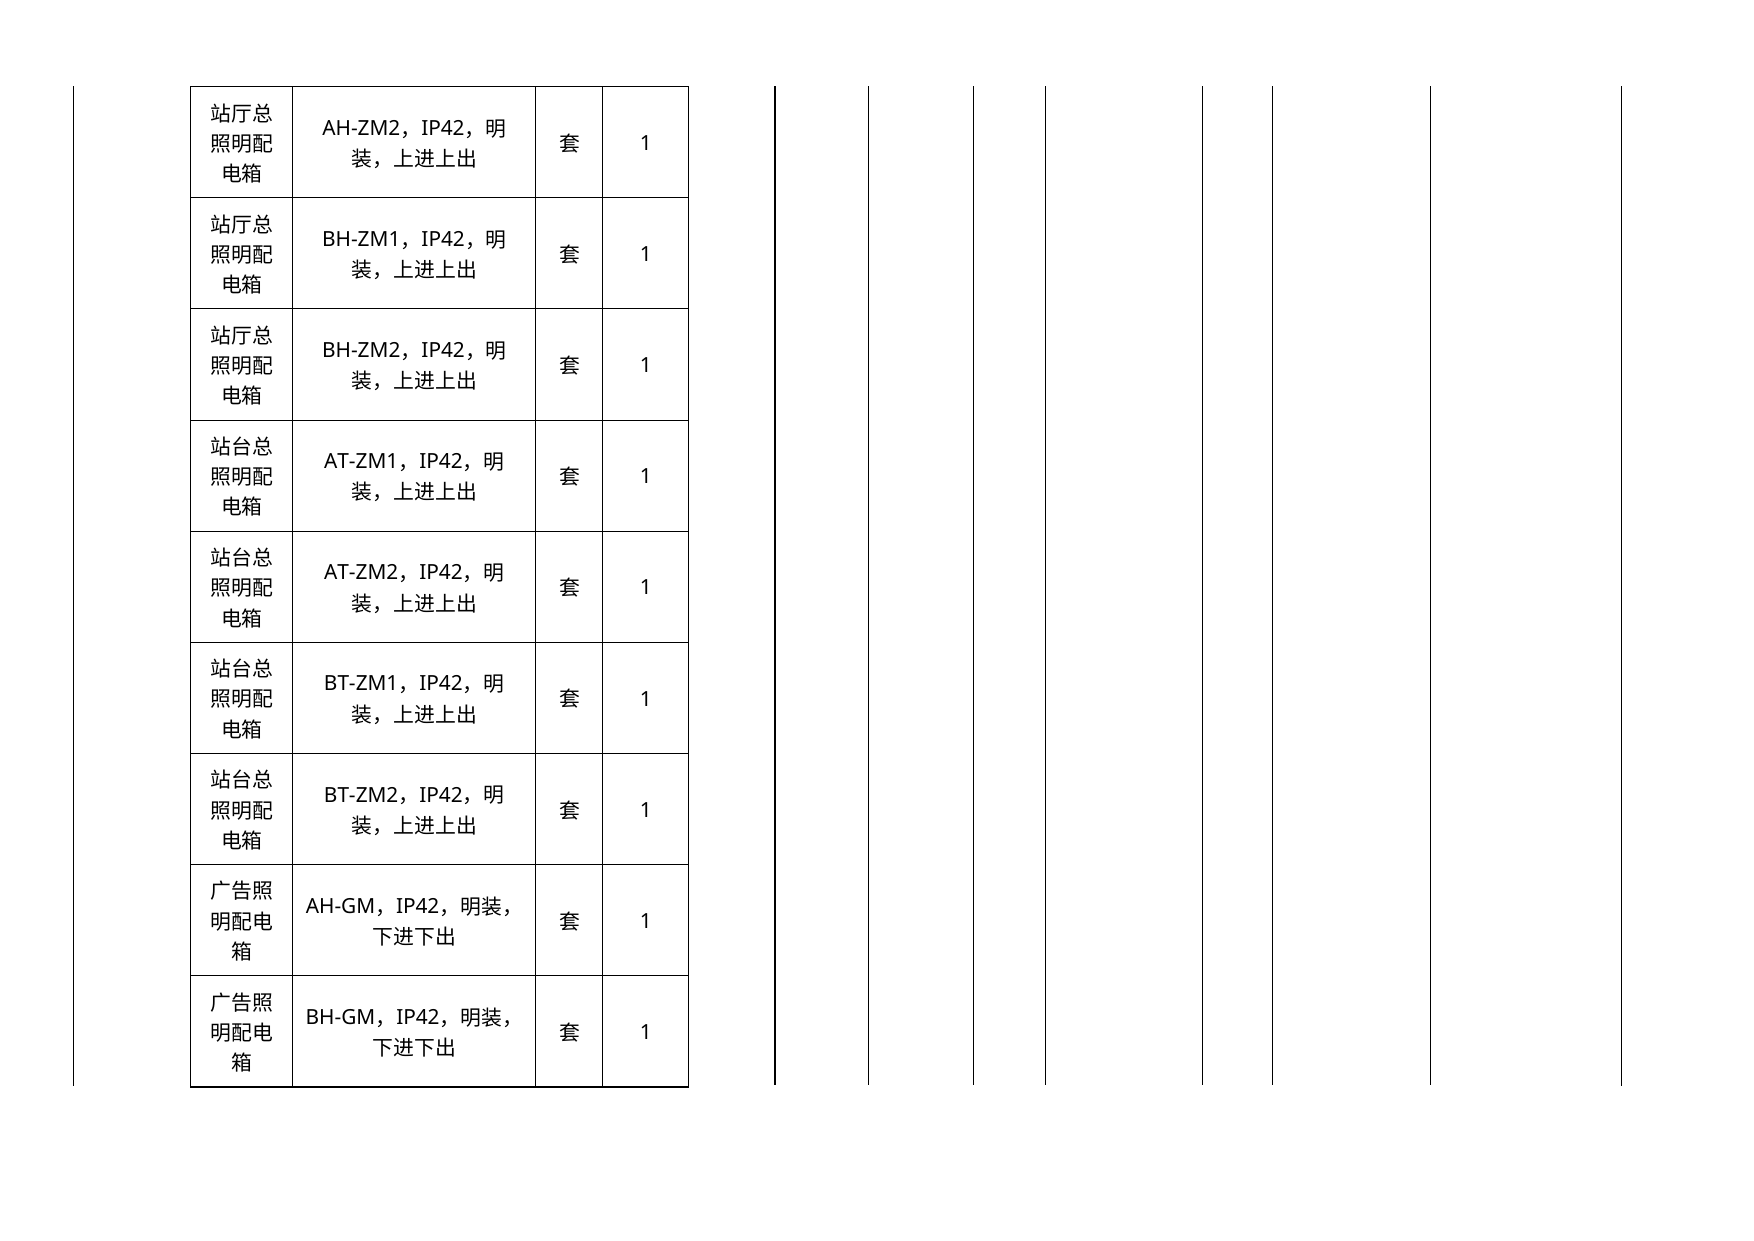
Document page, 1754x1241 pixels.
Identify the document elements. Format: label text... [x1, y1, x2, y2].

table_cell 套 [536, 421, 602, 531]
table_cell 1 [603, 976, 688, 1086]
table_cell 1 [603, 309, 688, 419]
table_cell 1 [603, 643, 688, 753]
table_cell AT-ZM2，IP42，明装，上进上出 [293, 532, 535, 642]
table_cell 广告照明配电箱 [191, 976, 292, 1086]
table_cell 套 [536, 865, 602, 975]
table_cell 站台总照明配电箱 [191, 421, 292, 531]
table_cell 站厅总照明配电箱 [191, 309, 292, 419]
table_cell 1 [603, 865, 688, 975]
table_cell BH-ZM2，IP42，明装，上进上出 [293, 309, 535, 419]
table_cell 套 [536, 976, 602, 1086]
table_cell 套 [536, 754, 602, 864]
table_cell 套 [536, 643, 602, 753]
table_cell 套 [536, 198, 602, 308]
table_cell AT-ZM1，IP42，明装，上进上出 [293, 421, 535, 531]
table_cell 1 [603, 198, 688, 308]
table_cell 1 [603, 421, 688, 531]
table_cell 站台总照明配电箱 [191, 532, 292, 642]
table_cell 站厅总照明配电箱 [191, 87, 292, 197]
table_cell 1 [603, 532, 688, 642]
table_cell 套 [536, 532, 602, 642]
table_cell BT-ZM2，IP42，明装，上进上出 [293, 754, 535, 864]
table_cell 套 [536, 87, 602, 197]
table_cell BH-ZM1，IP42，明装，上进上出 [293, 198, 535, 308]
table_cell 1 [603, 754, 688, 864]
table_cell 站台总照明配电箱 [191, 643, 292, 753]
table_cell AH-ZM2，IP42，明装，上进上出 [293, 87, 535, 197]
table_cell 站厅总照明配电箱 [191, 198, 292, 308]
table_cell BT-ZM1，IP42，明装，上进上出 [293, 643, 535, 753]
table_cell BH-GM，IP42，明装，下进下出 [293, 976, 535, 1086]
table_cell 1 [603, 87, 688, 197]
table_cell 套 [536, 309, 602, 419]
table_cell 广告照明配电箱 [191, 865, 292, 975]
table_cell 站台总照明配电箱 [191, 754, 292, 864]
table_cell AH-GM，IP42，明装，下进下出 [293, 865, 535, 975]
